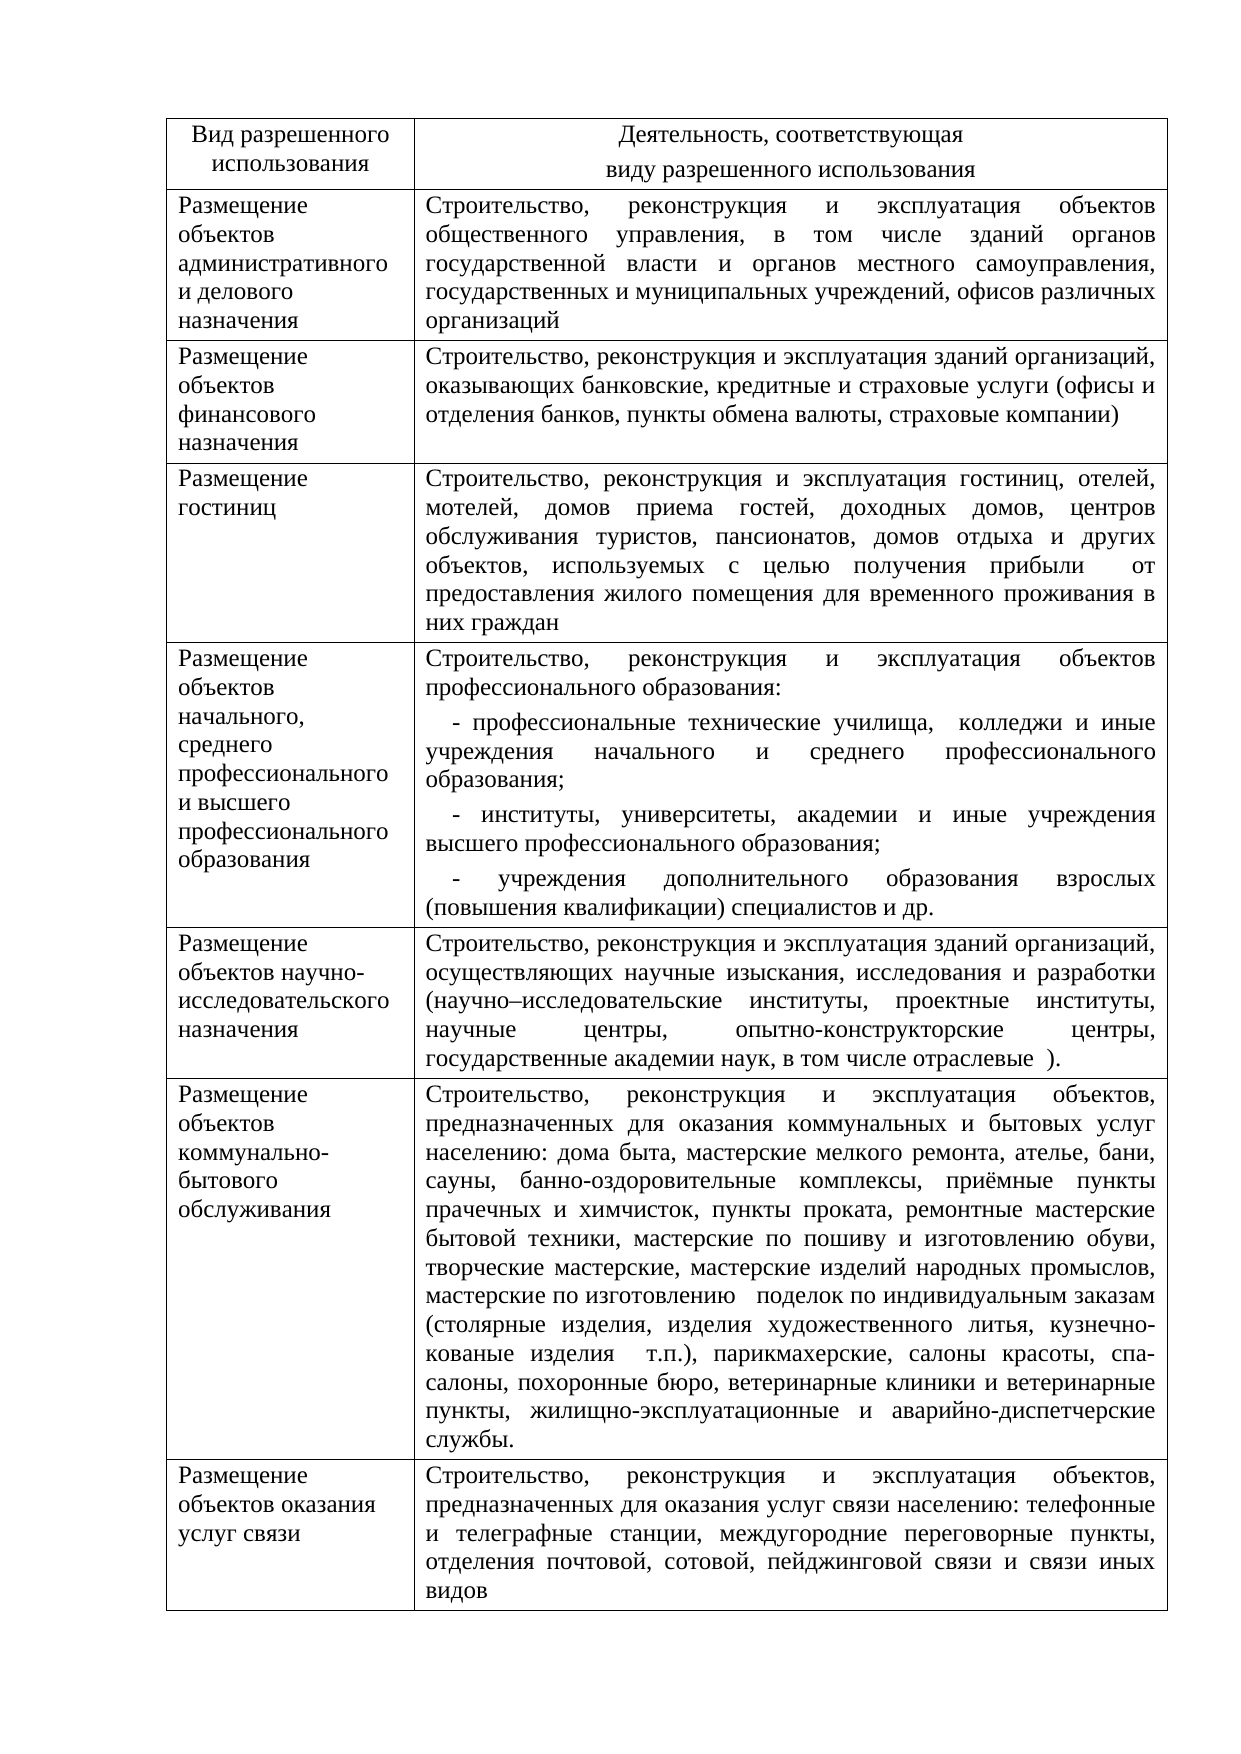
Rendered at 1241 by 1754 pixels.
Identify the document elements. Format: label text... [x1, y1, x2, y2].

table_cell Строительство, реконструкция и эксплуатация гостиниц, отелей, мотелей, домов приема гостей, доходных домов, центров обслуживания туристов, пансионатов, домов отдыха и других объектов, используемых с целью получения прибыли от предоставления жилого помещения для временного проживания в них граждан [415, 464, 1167, 642]
table_cell Размещение гостиниц [167, 464, 414, 642]
table_cell Размещение объектов научно-исследовательского назначения [167, 928, 414, 1078]
table_cell Деятельность, соответствующая виду разрешенного использования [415, 119, 1167, 189]
table_cell Строительство, реконструкция и эксплуатация зданий организаций, оказывающих банковские, кредитные и страховые услуги (офисы и отделения банков, пункты обмена валюты, страховые компании) [415, 341, 1167, 462]
table_cell Размещение объектов начального, среднего профессионального и высшего профессионального образования [167, 643, 414, 927]
table_cell Вид разрешенного использования [167, 119, 414, 189]
table_cell Размещение объектов административного и делового назначения [167, 190, 414, 340]
table_cell Строительство, реконструкция и эксплуатация объектов профессионального образования: - профессиональные технические училища, колледжи и иные учреждения начального и среднего профессионального образования; - институты, университеты, академии и иные учреждения высшего профессионального образования; - учреждения дополнительного образования взрослых (повышения квалификации) специалистов и др. [415, 643, 1167, 927]
table_cell Размещение объектов финансового назначения [167, 341, 414, 462]
table_cell Размещение объектов оказания услуг связи [167, 1460, 414, 1610]
table_cell Строительство, реконструкция и эксплуатация объектов, предназначенных для оказания услуг связи населению: телефонные и телеграфные станции, междугородние переговорные пункты, отделения почтовой, сотовой, пейджинговой связи и связи иных видов [415, 1460, 1167, 1610]
table_cell Размещение объектов коммунально-бытового обслуживания [167, 1079, 414, 1459]
table_cell Строительство, реконструкция и эксплуатация зданий организаций, осуществляющих научные изыскания, исследования и разработки (научно–исследовательские институты, проектные институты, научные центры, опытно-конструкторские центры, государственные академии наук, в том числе отраслевые ). [415, 928, 1167, 1078]
table_cell Строительство, реконструкция и эксплуатация объектов, предназначенных для оказания коммунальных и бытовых услуг населению: дома быта, мастерские мелкого ремонта, ателье, бани, сауны, банно-оздоровительные комплексы, приёмные пункты прачечных и химчисток, пункты проката, ремонтные мастерские бытовой техники, мастерские по пошиву и изготовлению обуви, творческие мастерские, мастерские изделий народных промыслов, мастерские по изготовлению поделок по индивидуальным заказам (столярные изделия, изделия художественного литья, кузнечно-кованые изделия т.п.), парикмахерские, салоны красоты, спа-салоны, похоронные бюро, ветеринарные клиники и ветеринарные пункты, жилищно-эксплуатационные и аварийно-диспетчерские службы. [415, 1079, 1167, 1459]
table_cell Строительство, реконструкция и эксплуатация объектов общественного управления, в том числе зданий органов государственной власти и органов местного самоуправления, государственных и муниципальных учреждений, офисов различных организаций [415, 190, 1167, 340]
